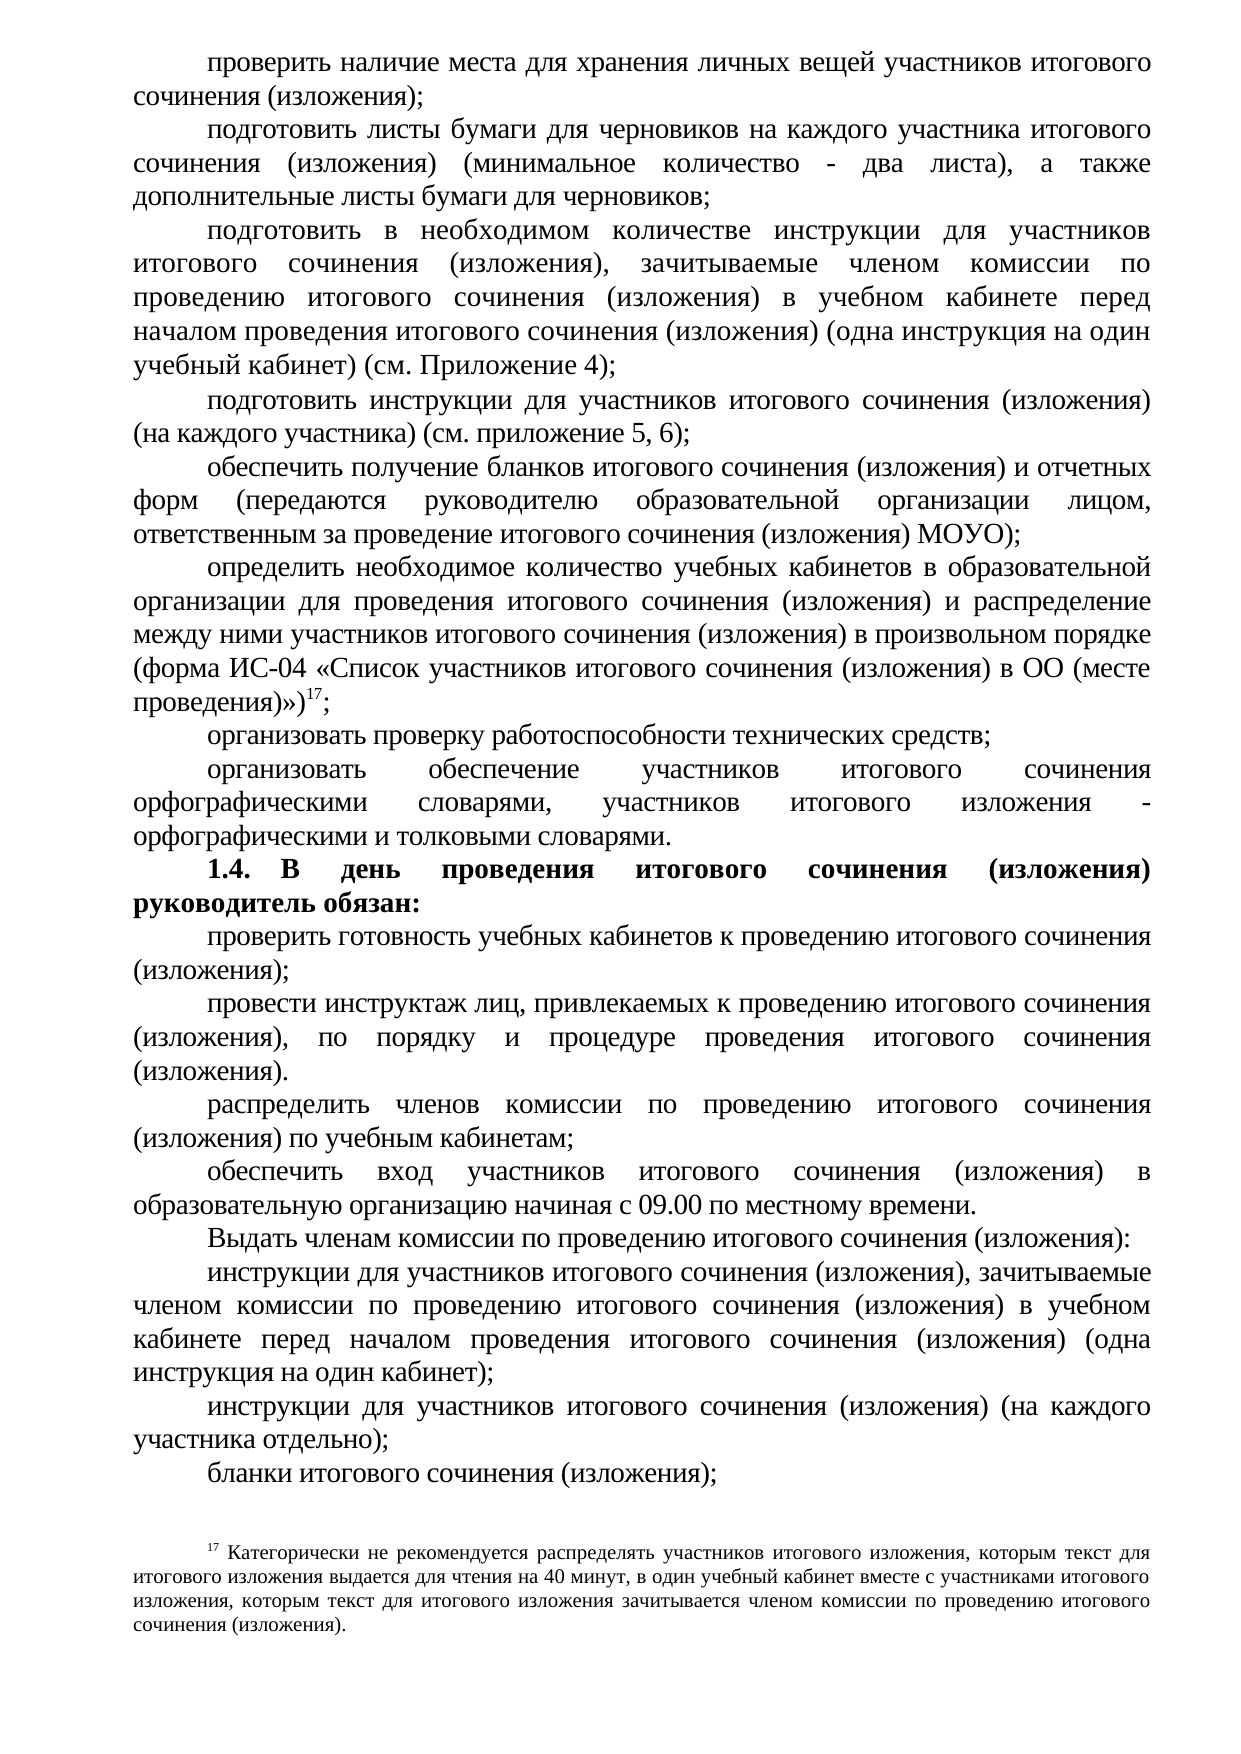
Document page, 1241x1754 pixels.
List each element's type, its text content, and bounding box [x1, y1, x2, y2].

text распределить членов комиссии по проведению итогового сочинения (изложения) по учебным кабинетам; [133, 1086, 1152, 1153]
text проверить наличие места для хранения личных вещей участников итогового сочинения (изложения); [133, 44, 1152, 111]
text обеспечить получение бланков итогового сочинения (изложения) и отчетных форм (передаются руководителю образовательной организации лицом, ответственным за проведение итогового сочинения (изложения) МОУО); [133, 449, 1152, 549]
text организовать обеспечение участников итогового сочинения орфографическими словарями, участников итогового изложения - орфографическими и толковыми словарями. [133, 751, 1152, 851]
text подготовить в необходимом количестве инструкции для участников итогового сочинения (изложения), зачитываемые членом комиссии по проведению итогового сочинения (изложения) в учебном кабинете перед началом проведения итогового сочинения (изложения) (одна инструкция на один учебный кабинет) (см. Приложение 4); [133, 212, 1152, 382]
text определить необходимое количество учебных кабинетов в образовательной организации для проведения итогового сочинения (изложения) и распределение между ними участников итогового сочинения (изложения) в произвольном порядке (форма ИС-04 «Список участников итогового сочинения (изложения) в ОО (месте проведения)»); [133, 549, 1152, 717]
list В день проведения итогового сочинения (изложения) руководитель обязан: [133, 851, 1152, 918]
text обеспечить вход участников итогового сочинения (изложения) в образовательную организацию начиная с 09.00 по местному времени. [133, 1153, 1152, 1220]
text подготовить листы бумаги для черновиков на каждого участника итогового сочинения (изложения) (минимальное количество - два листа), а также дополнительные листы бумаги для черновиков; [133, 111, 1152, 212]
text проверить готовность учебных кабинетов к проведению итогового сочинения (изложения); [133, 918, 1152, 986]
text Выдать членам комиссии по проведению итогового сочинения (изложения): [133, 1220, 1152, 1254]
text провести инструктаж лиц, привлекаемых к проведению итогового сочинения (изложения), по порядку и процедуре проведения итогового сочинения (изложения). [133, 986, 1152, 1086]
text инструкции для участников итогового сочинения (изложения) (на каждого участника отдельно); [133, 1388, 1152, 1455]
text инструкции для участников итогового сочинения (изложения), зачитываемые членом комиссии по проведению итогового сочинения (изложения) в учебном кабинете перед началом проведения итогового сочинения (изложения) (одна инструкция на один кабинет); [133, 1254, 1152, 1388]
text подготовить инструкции для участников итогового сочинения (изложения) (на каждого участника) (см. приложение 5, 6); [133, 382, 1152, 449]
text бланки итогового сочинения (изложения); [133, 1455, 1152, 1489]
text организовать проверку работоспособности технических средств; [133, 717, 1152, 751]
